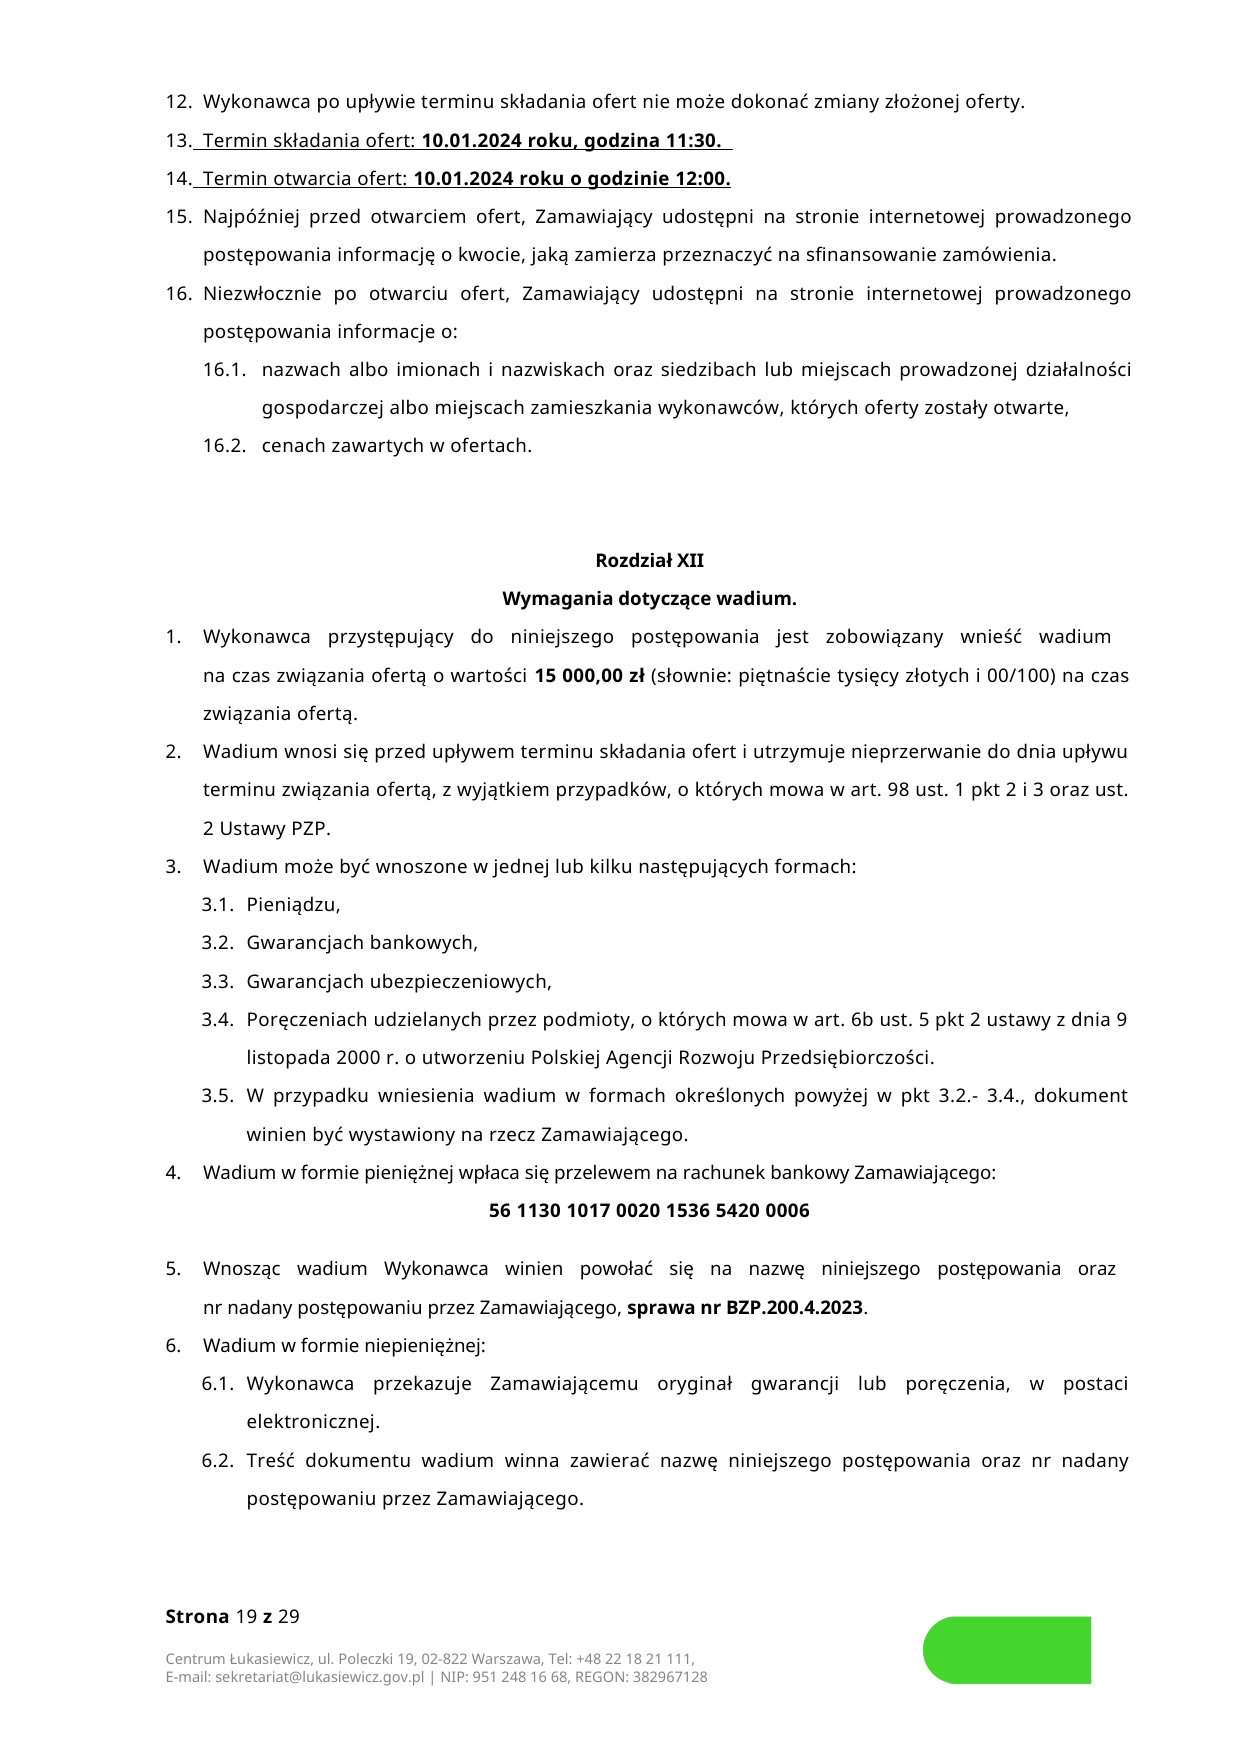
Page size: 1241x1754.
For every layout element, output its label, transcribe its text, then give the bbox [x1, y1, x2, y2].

text Rozdział XII [165, 547, 1134, 573]
list Niezwłocznie po otwarciu ofert, Zamawiający udostępni na stronie internetowej prowadzonego postępowania informacje o: [165, 280, 1134, 343]
list Wadium może być wnoszone w jednej lub kilku następujących formach: [165, 853, 1130, 879]
list Termin otwarcia ofert: 10.01.2024 roku o godzinie 12:00. [165, 165, 1134, 191]
list Wadium wnosi się przed upływem terminu składania ofert i utrzymuje nieprzerwanie do dnia upływu terminu związania ofertą, z wyjątkiem przypadków, o których mowa w art. 98 ust. 1 pkt 2 i 3 oraz ust. 2 Ustawy PZP. [165, 738, 1130, 841]
list Wykonawca przekazuje Zamawiającemu oryginał gwarancji lub poręczenia, w postaci elektronicznej. [201, 1370, 1130, 1434]
text 56 1130 1017 0020 1536 5420 0006 [165, 1197, 1134, 1223]
list Wadium w formie pieniężnej wpłaca się przelewem na rachunek bankowy Zamawiającego: [165, 1159, 1134, 1184]
list Poręczeniach udzielanych przez podmioty, o których mowa w art. 6b ust. 5 pkt 2 ustawy z dnia 9 listopada 2000 r. o utworzeniu Polskiej Agencji Rozwoju Przedsiębiorczości. [201, 1006, 1130, 1070]
list Najpóźniej przed otwarciem ofert, Zamawiający udostępni na stronie internetowej prowadzonego postępowania informację o kwocie, jaką zamierza przeznaczyć na sfinansowanie zamówienia. [165, 203, 1134, 267]
list nazwach albo imionach i nazwiskach oraz siedzibach lub miejscach prowadzonej działalności gospodarczej albo miejscach zamieszkania wykonawców, których oferty zostały otwarte, [203, 356, 1134, 420]
list W przypadku wniesienia wadium w formach określonych powyżej w pkt 3.2.- 3.4., dokument winien być wystawiony na rzecz Zamawiającego. [201, 1083, 1130, 1146]
list Treść dokumentu wadium winna zawierać nazwę niniejszego postępowania oraz nr nadany postępowaniu przez Zamawiającego. [201, 1447, 1130, 1511]
list Wnosząc wadium Wykonawca winien powołać się na nazwę niniejszego postępowania oraz nr nadany postępowaniu przez Zamawiającego, sprawa nr BZP.200.4.2023. [165, 1256, 1134, 1319]
list Wadium w formie niepieniężnej: [165, 1332, 1134, 1358]
list Gwarancjach bankowych, [201, 930, 1130, 955]
list Wykonawca po upływie terminu składania ofert nie może dokonać zmiany złożonej oferty. [165, 89, 1134, 114]
list Termin składania ofert: 10.01.2024 roku, godzina 11:30. [165, 127, 1134, 152]
picture [919, 1612, 1121, 1752]
list Gwarancjach ubezpieczeniowych, [201, 968, 1130, 993]
list Wykonawca przystępujący do niniejszego postępowania jest zobowiązany wnieść wadium na czas związania ofertą o wartości 15 000,00 zł (słownie: piętnaście tysięcy złotych i 00/100) na czas związania ofertą. [165, 624, 1130, 726]
list cenach zawartych w ofertach. [203, 433, 1134, 458]
list Pieniądzu, [201, 891, 1130, 917]
text Wymagania dotyczące wadium. [165, 586, 1134, 611]
